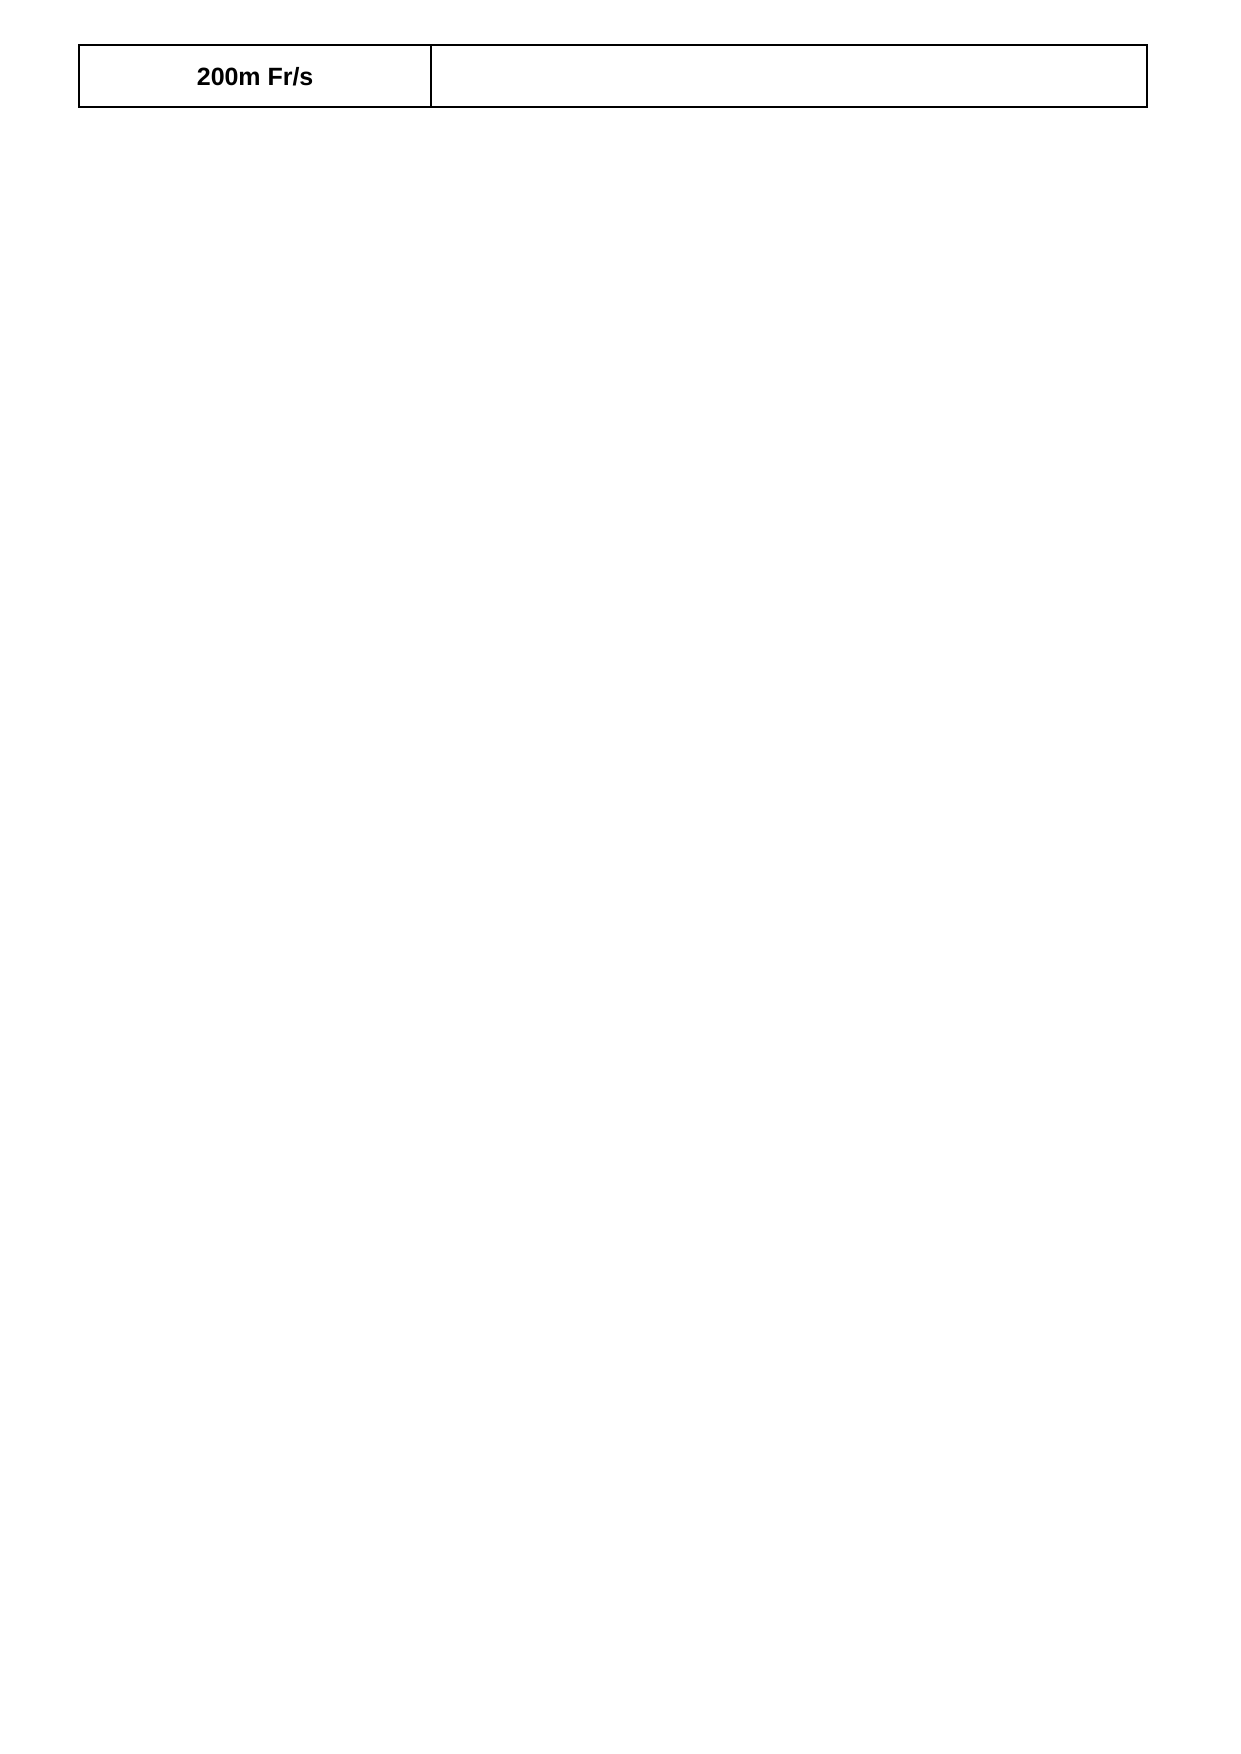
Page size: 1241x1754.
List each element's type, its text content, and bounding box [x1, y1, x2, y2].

table_cell 200m Fr/s [80, 46, 430, 106]
table_cell [432, 46, 1146, 106]
